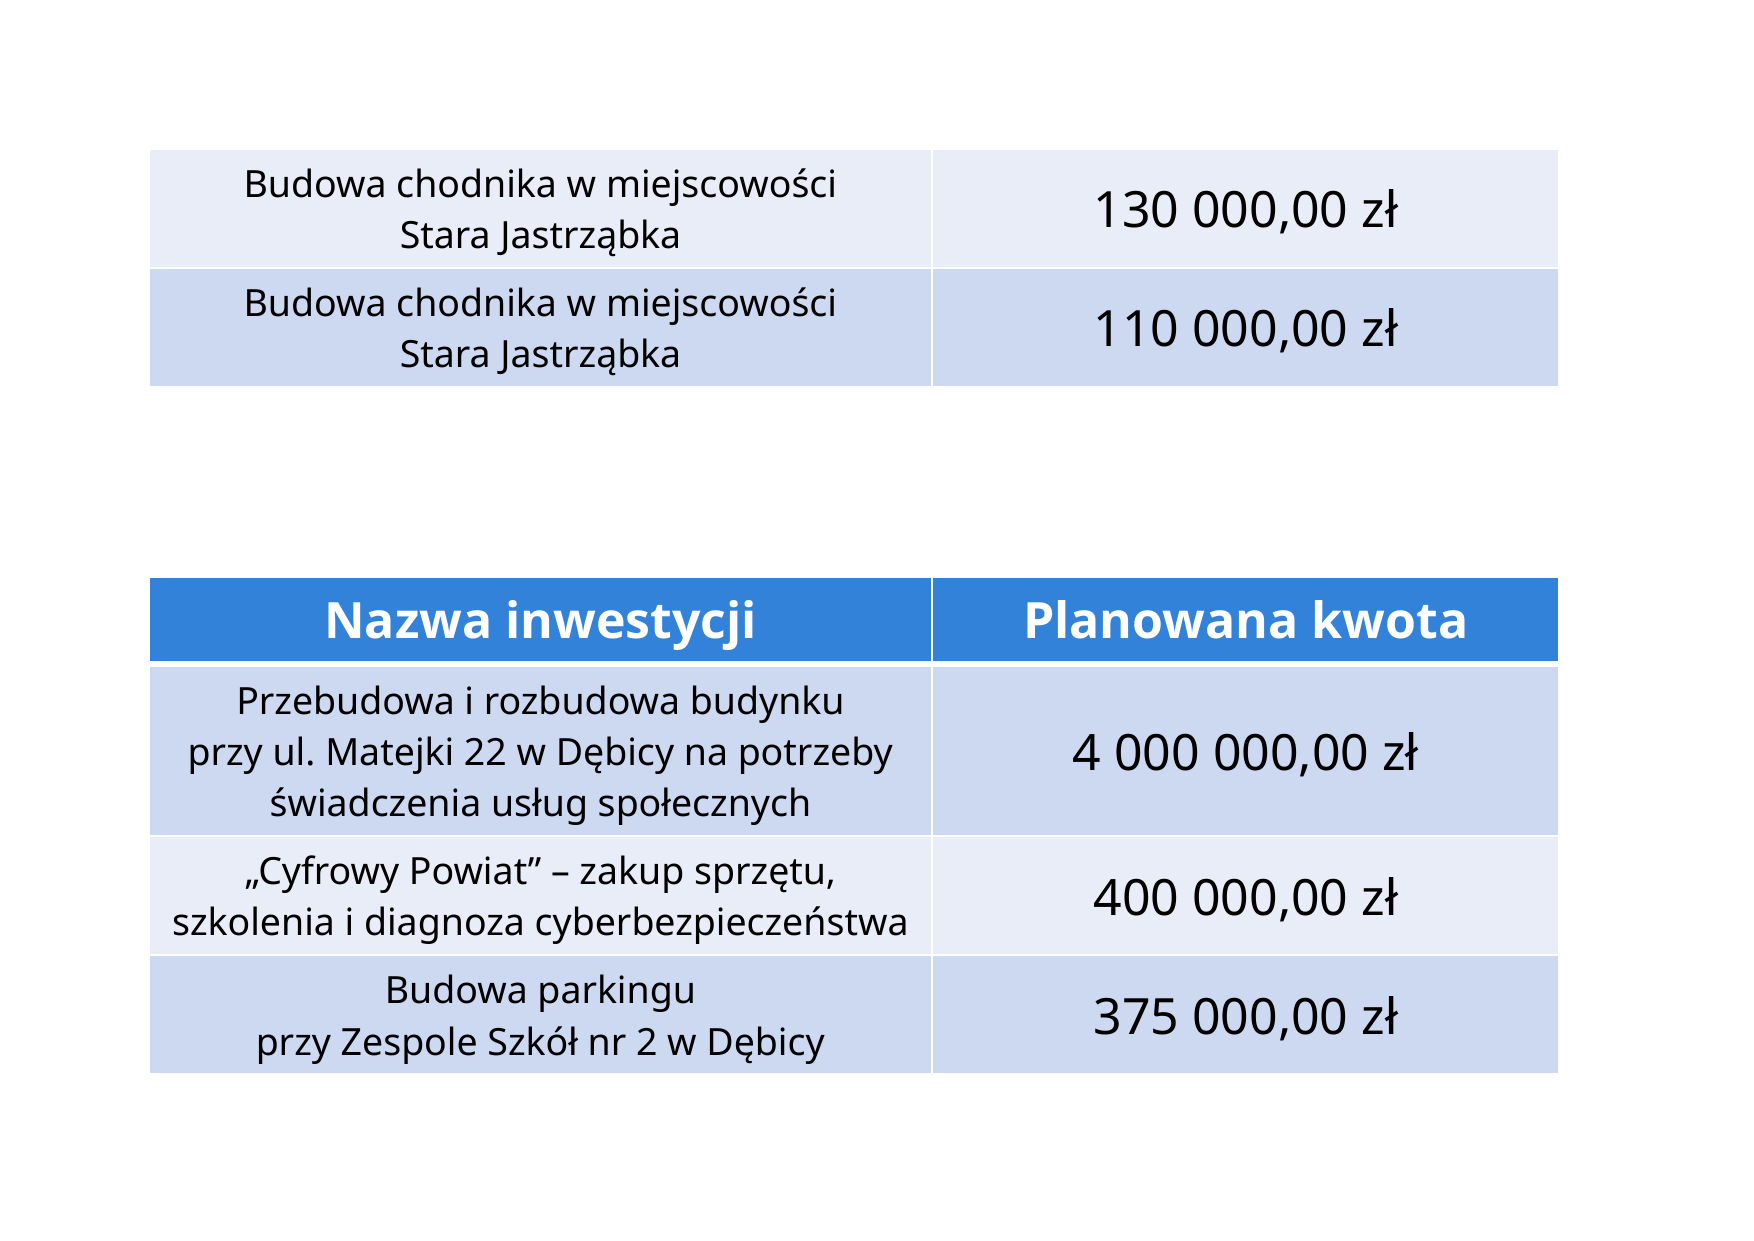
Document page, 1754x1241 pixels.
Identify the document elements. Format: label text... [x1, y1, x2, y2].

table_cell 130 000,00 zł [933, 150, 1558, 267]
table_cell 400 000,00 zł [933, 837, 1558, 954]
table_cell Budowa parkingu przy Zespole Szkół nr 2 w Dębicy [150, 956, 931, 1073]
table_cell Budowa chodnika w miejscowości Stara Jastrząbka [150, 269, 931, 386]
table_cell Przebudowa i rozbudowa budynku przy ul. Matejki 22 w Dębicy na potrzeby świadczenia usług społecznych [150, 667, 931, 835]
table_cell 110 000,00 zł [933, 269, 1558, 386]
table_cell Budowa chodnika w miejscowości Stara Jastrząbka [150, 150, 931, 267]
table_cell „Cyfrowy Powiat” – zakup sprzętu, szkolenia i diagnoza cyberbezpieczeństwa [150, 837, 931, 954]
table_header Nazwa inwestycji [150, 578, 931, 661]
table_header Planowana kwota [933, 578, 1558, 661]
table_cell 4 000 000,00 zł [933, 667, 1558, 835]
table_cell 375 000,00 zł [933, 956, 1558, 1073]
